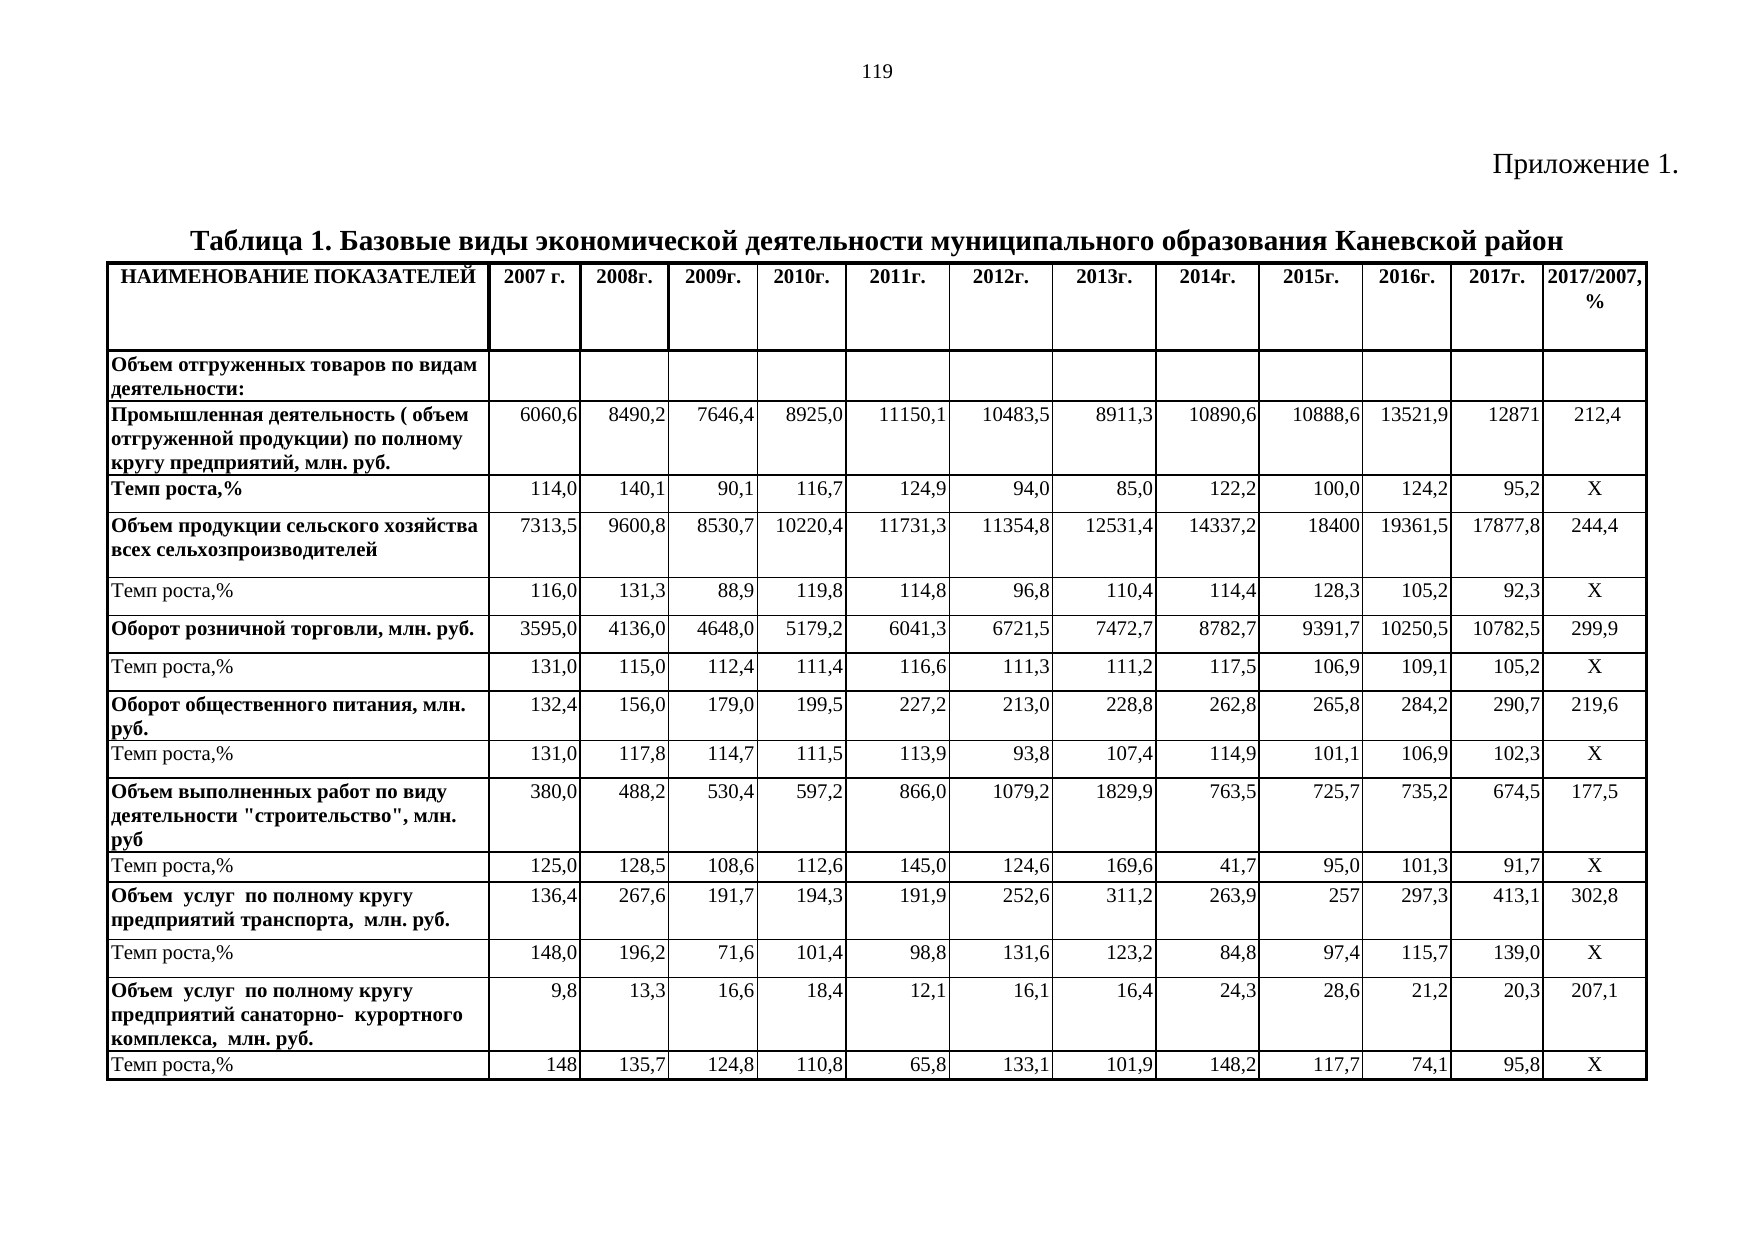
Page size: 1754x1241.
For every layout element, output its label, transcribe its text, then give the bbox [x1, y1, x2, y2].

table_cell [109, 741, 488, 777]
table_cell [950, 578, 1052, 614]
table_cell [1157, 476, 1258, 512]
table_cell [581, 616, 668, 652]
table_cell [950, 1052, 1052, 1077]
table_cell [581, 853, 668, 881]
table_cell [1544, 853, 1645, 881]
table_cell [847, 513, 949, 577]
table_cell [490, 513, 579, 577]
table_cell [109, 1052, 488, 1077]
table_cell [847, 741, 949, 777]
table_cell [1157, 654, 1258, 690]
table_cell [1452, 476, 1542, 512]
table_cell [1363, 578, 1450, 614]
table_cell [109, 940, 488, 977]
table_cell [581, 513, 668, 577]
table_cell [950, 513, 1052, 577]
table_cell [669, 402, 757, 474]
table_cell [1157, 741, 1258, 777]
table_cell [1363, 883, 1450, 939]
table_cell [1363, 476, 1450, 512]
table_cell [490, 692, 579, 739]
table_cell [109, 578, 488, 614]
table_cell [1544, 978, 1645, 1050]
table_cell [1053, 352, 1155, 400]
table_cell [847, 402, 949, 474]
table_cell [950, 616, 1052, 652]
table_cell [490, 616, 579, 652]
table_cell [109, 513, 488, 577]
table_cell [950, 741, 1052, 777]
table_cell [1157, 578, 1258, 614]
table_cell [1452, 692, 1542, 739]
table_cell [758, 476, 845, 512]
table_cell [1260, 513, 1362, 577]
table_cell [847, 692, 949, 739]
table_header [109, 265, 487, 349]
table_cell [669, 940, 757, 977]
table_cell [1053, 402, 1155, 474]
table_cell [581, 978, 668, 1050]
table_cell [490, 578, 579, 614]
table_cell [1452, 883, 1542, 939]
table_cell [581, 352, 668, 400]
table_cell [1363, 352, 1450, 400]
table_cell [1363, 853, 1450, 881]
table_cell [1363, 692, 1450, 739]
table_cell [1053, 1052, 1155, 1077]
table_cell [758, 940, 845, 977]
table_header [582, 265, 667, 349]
text Таблица 1. Базовые виды экономической деятельности муниципального образования Каневской район [75, 223, 1679, 256]
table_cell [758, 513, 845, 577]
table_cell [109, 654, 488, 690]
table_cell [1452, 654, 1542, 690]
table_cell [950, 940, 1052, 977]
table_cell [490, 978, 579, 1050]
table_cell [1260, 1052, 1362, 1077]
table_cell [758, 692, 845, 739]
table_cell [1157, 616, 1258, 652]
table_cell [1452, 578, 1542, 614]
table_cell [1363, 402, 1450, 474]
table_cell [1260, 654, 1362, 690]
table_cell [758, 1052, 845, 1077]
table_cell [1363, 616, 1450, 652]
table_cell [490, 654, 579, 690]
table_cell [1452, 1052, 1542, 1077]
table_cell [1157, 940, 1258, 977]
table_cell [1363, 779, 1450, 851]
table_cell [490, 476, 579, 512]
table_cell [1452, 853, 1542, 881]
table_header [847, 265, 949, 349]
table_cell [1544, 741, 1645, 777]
text Приложение 1. [75, 146, 1679, 179]
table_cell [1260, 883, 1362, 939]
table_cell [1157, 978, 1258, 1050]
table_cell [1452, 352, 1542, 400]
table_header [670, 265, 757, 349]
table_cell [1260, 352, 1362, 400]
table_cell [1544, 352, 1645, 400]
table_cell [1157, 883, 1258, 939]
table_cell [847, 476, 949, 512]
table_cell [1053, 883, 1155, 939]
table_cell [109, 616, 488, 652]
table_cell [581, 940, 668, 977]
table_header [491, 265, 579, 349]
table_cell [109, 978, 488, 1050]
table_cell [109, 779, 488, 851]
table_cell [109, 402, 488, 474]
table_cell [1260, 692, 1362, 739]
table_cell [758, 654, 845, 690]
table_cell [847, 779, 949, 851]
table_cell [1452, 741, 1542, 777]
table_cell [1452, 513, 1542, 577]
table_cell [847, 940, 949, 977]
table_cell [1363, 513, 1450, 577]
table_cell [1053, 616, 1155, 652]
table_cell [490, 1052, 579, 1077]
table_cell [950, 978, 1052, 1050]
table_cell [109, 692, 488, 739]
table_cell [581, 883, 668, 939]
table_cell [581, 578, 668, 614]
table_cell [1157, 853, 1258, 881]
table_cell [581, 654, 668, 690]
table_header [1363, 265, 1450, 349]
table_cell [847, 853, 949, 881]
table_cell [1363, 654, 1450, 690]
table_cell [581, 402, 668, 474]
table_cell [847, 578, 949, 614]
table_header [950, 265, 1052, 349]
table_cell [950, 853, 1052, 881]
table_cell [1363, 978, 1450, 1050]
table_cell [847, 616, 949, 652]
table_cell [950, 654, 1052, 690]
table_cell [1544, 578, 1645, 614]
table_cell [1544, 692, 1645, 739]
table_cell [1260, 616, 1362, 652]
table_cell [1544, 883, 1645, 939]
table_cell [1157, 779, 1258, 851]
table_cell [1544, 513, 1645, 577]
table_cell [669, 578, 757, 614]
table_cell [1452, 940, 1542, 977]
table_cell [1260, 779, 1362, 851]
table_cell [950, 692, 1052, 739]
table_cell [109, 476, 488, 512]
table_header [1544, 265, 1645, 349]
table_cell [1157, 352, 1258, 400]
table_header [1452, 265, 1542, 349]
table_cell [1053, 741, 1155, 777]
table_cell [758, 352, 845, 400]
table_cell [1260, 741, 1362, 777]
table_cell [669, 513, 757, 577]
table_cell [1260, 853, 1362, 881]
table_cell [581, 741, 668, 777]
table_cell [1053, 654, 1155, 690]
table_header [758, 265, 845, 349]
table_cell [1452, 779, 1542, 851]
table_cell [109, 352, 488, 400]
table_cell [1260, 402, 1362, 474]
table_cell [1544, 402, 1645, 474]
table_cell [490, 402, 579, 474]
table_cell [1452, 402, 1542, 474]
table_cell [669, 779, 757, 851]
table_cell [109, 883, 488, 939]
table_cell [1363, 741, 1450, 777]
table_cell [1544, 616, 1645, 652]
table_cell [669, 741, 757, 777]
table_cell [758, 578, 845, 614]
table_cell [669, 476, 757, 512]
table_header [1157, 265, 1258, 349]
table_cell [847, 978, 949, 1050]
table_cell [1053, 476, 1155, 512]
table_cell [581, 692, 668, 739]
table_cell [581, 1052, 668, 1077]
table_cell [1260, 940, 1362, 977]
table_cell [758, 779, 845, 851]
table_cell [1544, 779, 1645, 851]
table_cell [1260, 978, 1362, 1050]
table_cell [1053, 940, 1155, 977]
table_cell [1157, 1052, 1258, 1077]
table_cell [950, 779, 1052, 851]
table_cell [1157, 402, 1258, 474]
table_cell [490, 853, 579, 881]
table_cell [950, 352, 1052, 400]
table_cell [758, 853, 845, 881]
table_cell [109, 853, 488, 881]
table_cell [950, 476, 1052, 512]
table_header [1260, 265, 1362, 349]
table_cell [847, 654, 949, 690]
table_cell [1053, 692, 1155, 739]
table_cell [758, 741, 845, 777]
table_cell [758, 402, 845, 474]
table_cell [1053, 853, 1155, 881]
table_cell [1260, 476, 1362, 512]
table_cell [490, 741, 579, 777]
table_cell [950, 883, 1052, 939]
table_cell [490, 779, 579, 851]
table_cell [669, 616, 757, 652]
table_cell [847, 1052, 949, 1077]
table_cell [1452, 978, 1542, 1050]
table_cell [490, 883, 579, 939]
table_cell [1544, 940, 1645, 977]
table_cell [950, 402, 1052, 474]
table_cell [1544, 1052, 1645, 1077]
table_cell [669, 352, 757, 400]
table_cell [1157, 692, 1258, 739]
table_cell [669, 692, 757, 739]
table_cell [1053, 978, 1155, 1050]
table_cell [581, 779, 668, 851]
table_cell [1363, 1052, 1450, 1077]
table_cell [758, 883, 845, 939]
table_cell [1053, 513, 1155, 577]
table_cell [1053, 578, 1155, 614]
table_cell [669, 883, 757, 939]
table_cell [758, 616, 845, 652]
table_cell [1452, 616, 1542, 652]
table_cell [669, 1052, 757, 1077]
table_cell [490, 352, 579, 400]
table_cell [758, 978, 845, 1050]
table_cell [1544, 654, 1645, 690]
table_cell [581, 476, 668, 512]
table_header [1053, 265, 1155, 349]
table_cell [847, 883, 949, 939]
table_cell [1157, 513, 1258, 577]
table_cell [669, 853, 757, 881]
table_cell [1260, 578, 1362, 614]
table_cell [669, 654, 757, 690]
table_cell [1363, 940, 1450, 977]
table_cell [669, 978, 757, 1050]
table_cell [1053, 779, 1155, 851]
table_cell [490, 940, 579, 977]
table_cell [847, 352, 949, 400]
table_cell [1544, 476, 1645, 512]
